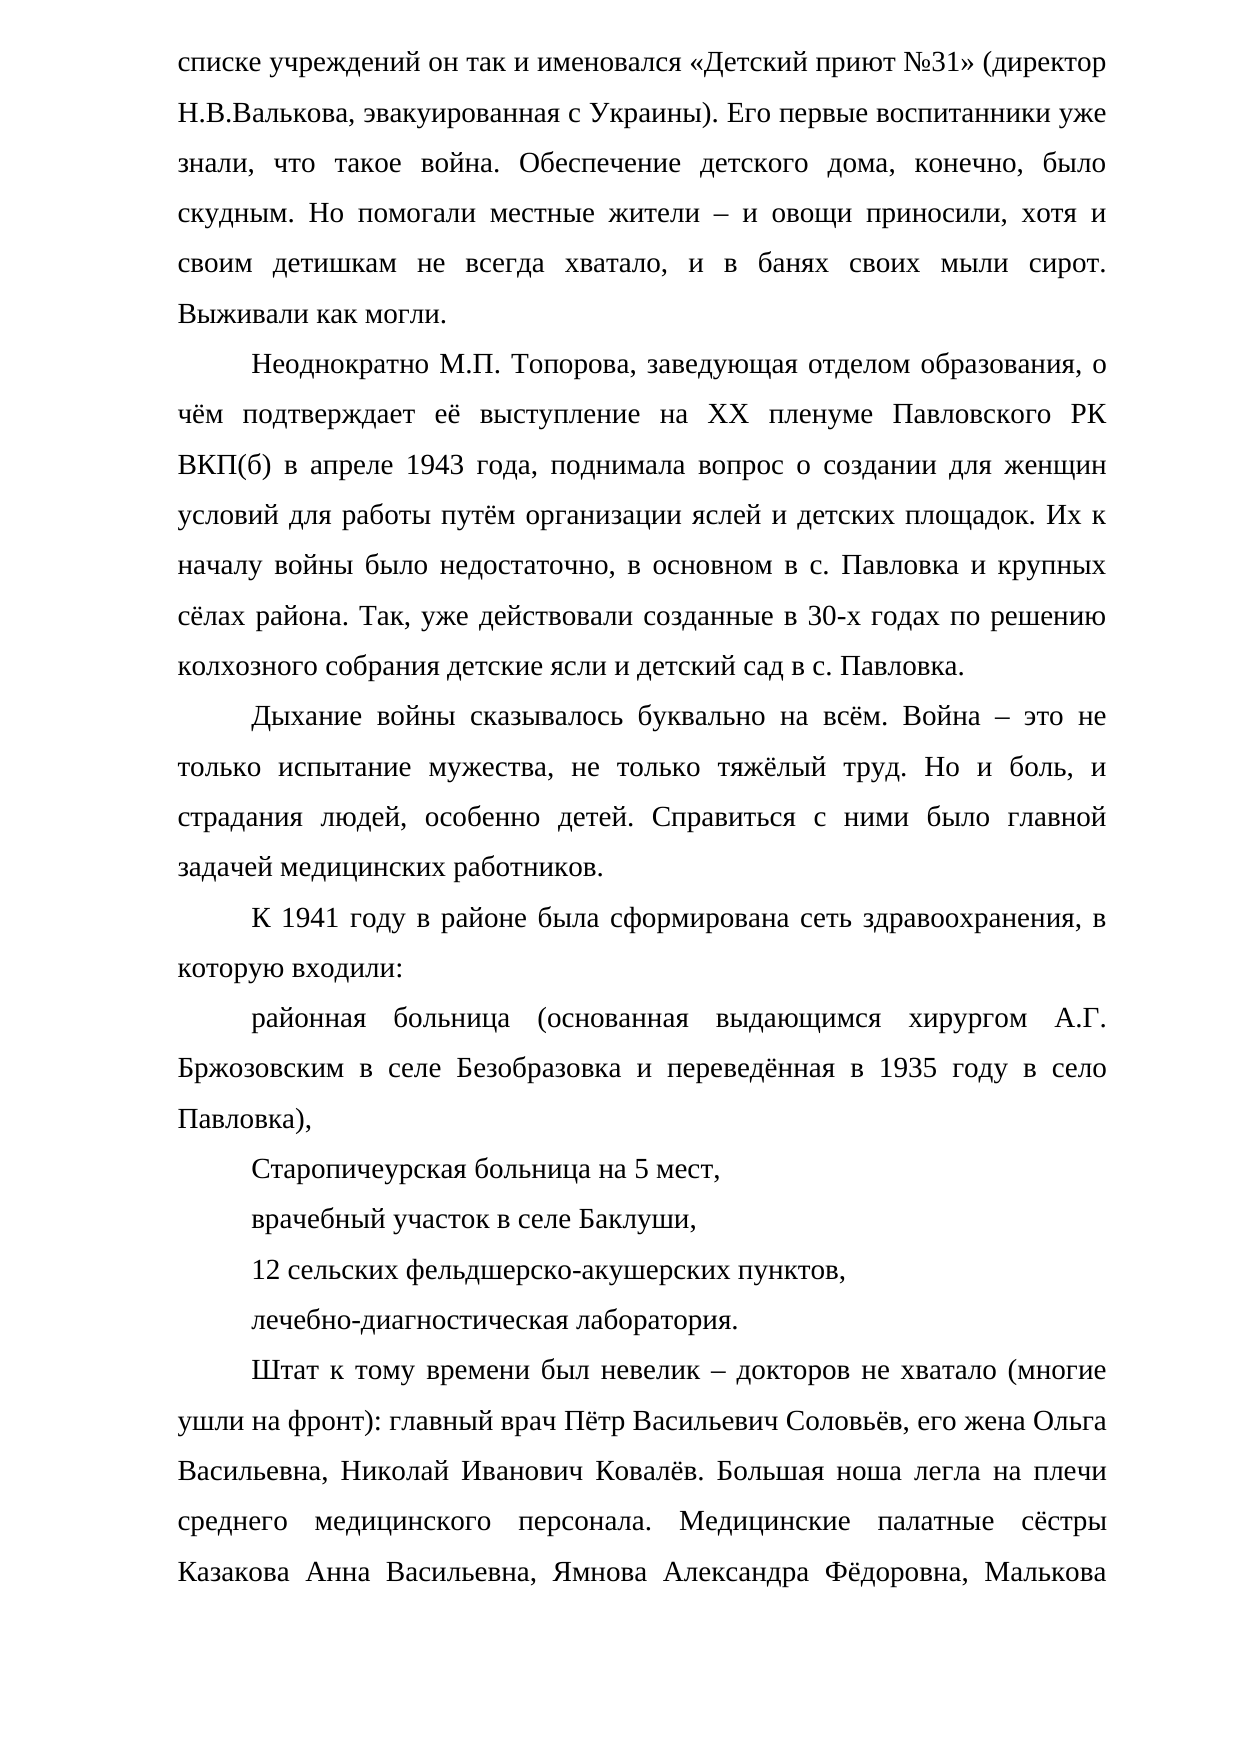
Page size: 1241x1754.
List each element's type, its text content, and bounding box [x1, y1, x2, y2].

text Старопичеурская больница на 5 мест, [177, 1151, 1107, 1185]
text Дыхание войны сказывалось буквально на всём. Война – это не только испытание мужества, не только тяжёлый труд. Но и боль, и страдания людей, особенно детей. Справиться с ними было главной задачей медицинских работников. [177, 698, 1107, 883]
text 12 сельских фельдшерско-акушерских пунктов, [177, 1252, 1107, 1285]
text Неоднократно М.П. Топорова, заведующая отделом образования, о чём подтверждает её выступление на ХХ пленуме Павловского РК ВКП(б) в апреле 1943 года, поднимала вопрос о создании для женщин условий для работы путём организации яслей и детских площадок. Их к началу войны было недостаточно, в основном в с. Павловка и крупных сёлах района. Так, уже действовали созданные в 30-х годах по решению колхозного собрания детские ясли и детский сад в с. Павловка. [177, 346, 1107, 682]
text К 1941 году в районе была сформирована сеть здравоохранения, в которую входили: [177, 900, 1107, 983]
text районная больница (основанная выдающимся хирургом А.Г. Бржозовским в селе Безобразовка и переведённая в 1935 году в село Павловка), [177, 1000, 1107, 1134]
text врачебный участок в селе Баклуши, [177, 1202, 1107, 1235]
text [177, 1352, 1107, 1587]
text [177, 44, 1107, 329]
text лечебно-диагностическая лаборатория. [177, 1302, 1107, 1336]
